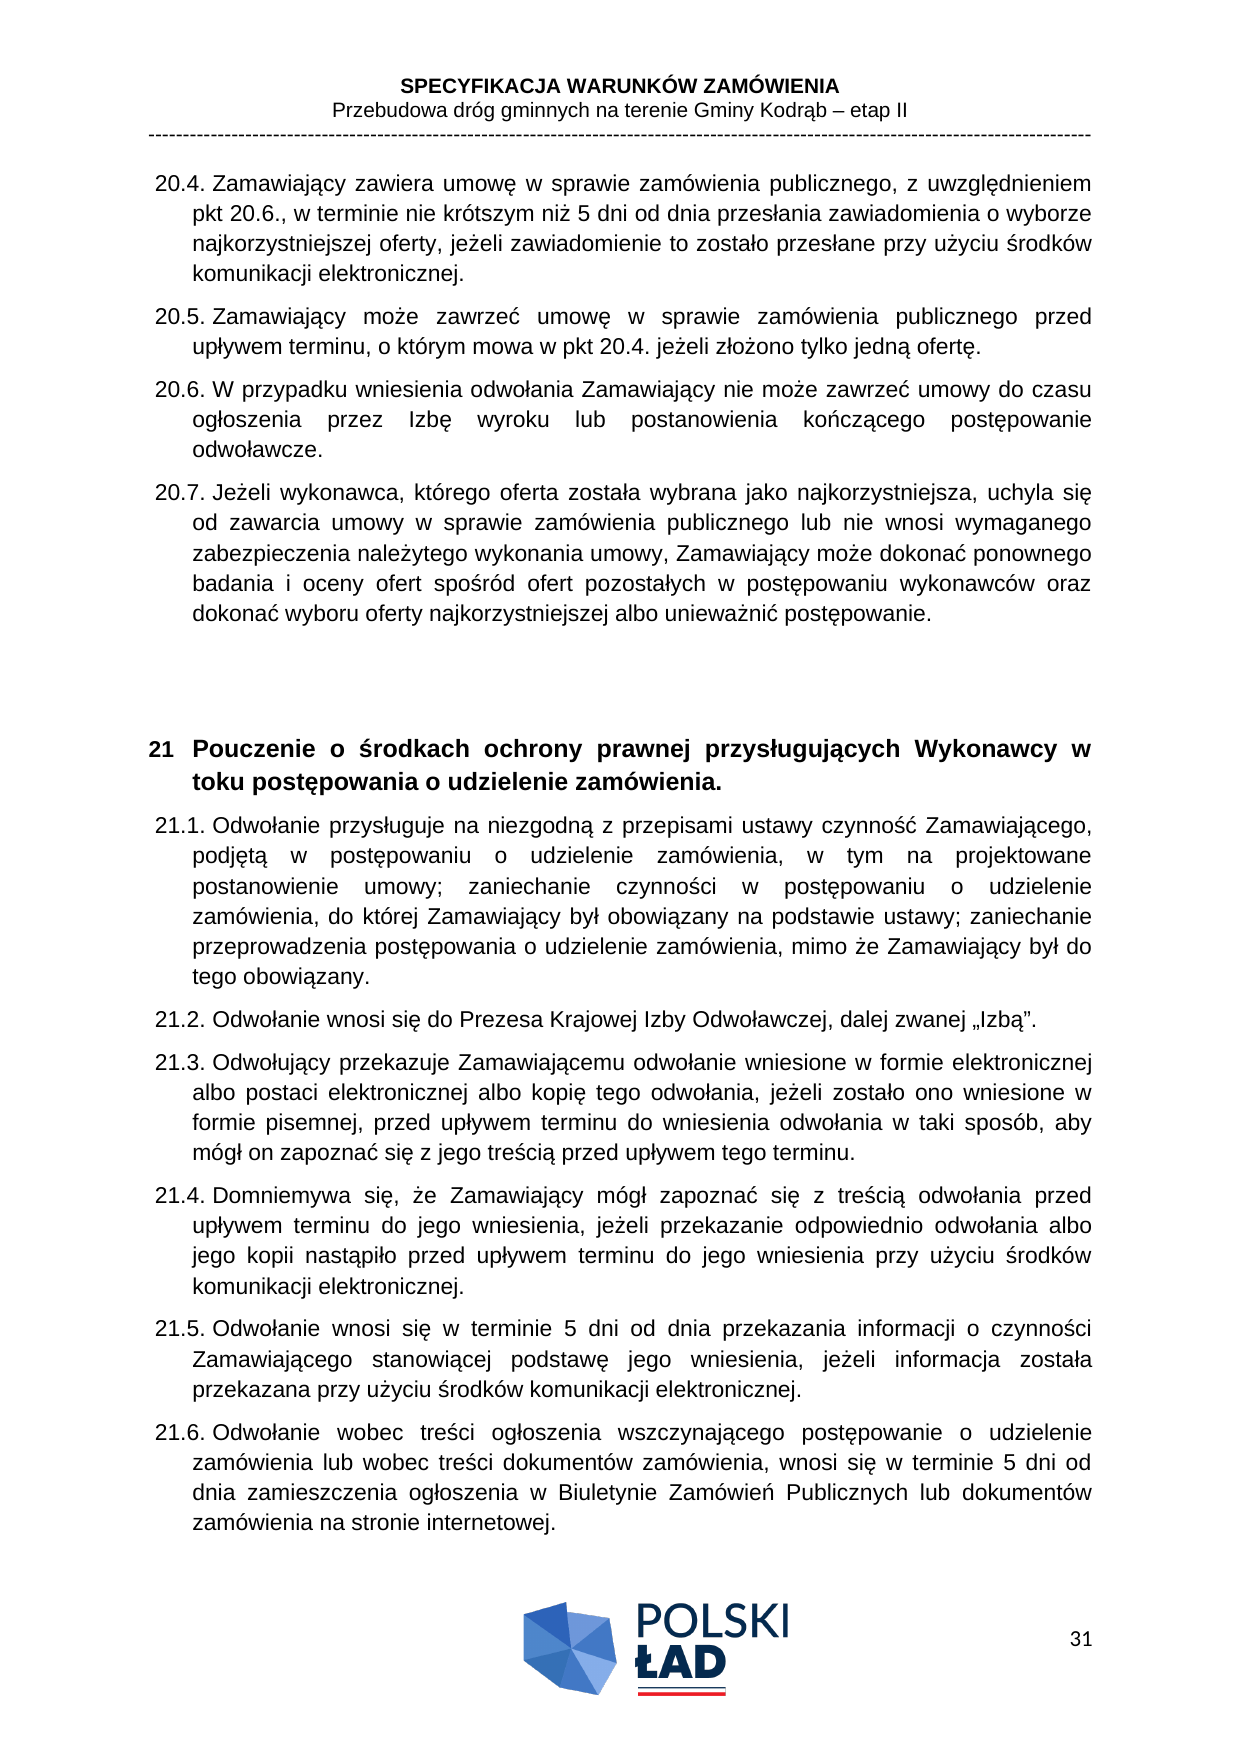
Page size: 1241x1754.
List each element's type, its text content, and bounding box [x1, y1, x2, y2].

list Domniemywa się, że Zamawiający mógł zapoznać się z treścią odwołania przed upływem terminu do jego wniesienia, jeżeli przekazanie odpowiednio odwołania albo jego kopii nastąpiło przed upływem terminu do jego wniesienia przy użyciu środków komunikacji elektronicznej. [154, 1182, 1092, 1299]
list W przypadku wniesienia odwołania Zamawiający nie może zawrzeć umowy do czasu ogłoszenia przez Izbę wyroku lub postanowienia kończącego postępowanie odwoławcze. [154, 376, 1092, 463]
list Pouczenie o środkach ochrony prawnej przysługujących Wykonawcy w toku postępowania o udzielenie zamówienia. [148, 734, 1092, 795]
list Odwołanie wobec treści ogłoszenia wszczynającego postępowanie o udzielenie zamówienia lub wobec treści dokumentów zamówienia, wnosi się w terminie 5 dni od dnia zamieszczenia ogłoszenia w Biuletynie Zamówień Publicznych lub dokumentów zamówienia na stronie internetowej. [154, 1418, 1092, 1535]
list Odwołujący przekazuje Zamawiającemu odwołanie wniesione w formie elektronicznej albo postaci elektronicznej albo kopię tego odwołania, jeżeli zostało ono wniesione w formie pisemnej, przed upływem terminu do wniesienia odwołania w taki sposób, aby mógł on zapoznać się z jego treścią przed upływem tego terminu. [154, 1049, 1092, 1166]
list Odwołanie wnosi się w terminie 5 dni od dnia przekazania informacji o czynności Zamawiającego stanowiącej podstawę jego wniesienia, jeżeli informacja została przekazana przy użyciu środków komunikacji elektronicznej. [154, 1315, 1092, 1402]
list Zamawiający zawiera umowę w sprawie zamówienia publicznego, z uwzględnieniem pkt 20.6., w terminie nie krótszym niż 5 dni od dnia przesłania zawiadomienia o wyborze najkorzystniejszej oferty, jeżeli zawiadomienie to zostało przesłane przy użyciu środków komunikacji elektronicznej. [154, 170, 1092, 287]
list Odwołanie przysługuje na niezgodną z przepisami ustawy czynność Zamawiającego, podjętą w postępowaniu o udzielenie zamówienia, w tym na projektowane postanowienie umowy; zaniechanie czynności w postępowaniu o udzielenie zamówienia, do której Zamawiający był obowiązany na podstawie ustawy; zaniechanie przeprowadzenia postępowania o udzielenie zamówienia, mimo że Zamawiający był do tego obowiązany. [154, 812, 1092, 989]
list Odwołanie wnosi się do Prezesa Krajowej Izby Odwoławczej, dalej zwanej „Izbą”. [154, 1006, 1092, 1032]
list Jeżeli wykonawca, którego oferta została wybrana jako najkorzystniejsza, uchyla się od zawarcia umowy w sprawie zamówienia publicznego lub nie wnosi wymaganego zabezpieczenia należytego wykonania umowy, Zamawiający może dokonać ponownego badania i oceny ofert spośród ofert pozostałych w postępowaniu wykonawców oraz dokonać wyboru oferty najkorzystniejszej albo unieważnić postępowanie. [154, 479, 1092, 626]
list Zamawiający może zawrzeć umowę w sprawie zamówienia publicznego przed upływem terminu, o którym mowa w pkt 20.4. jeżeli złożono tylko jedną ofertę. [154, 303, 1092, 359]
picture [523, 1602, 788, 1696]
